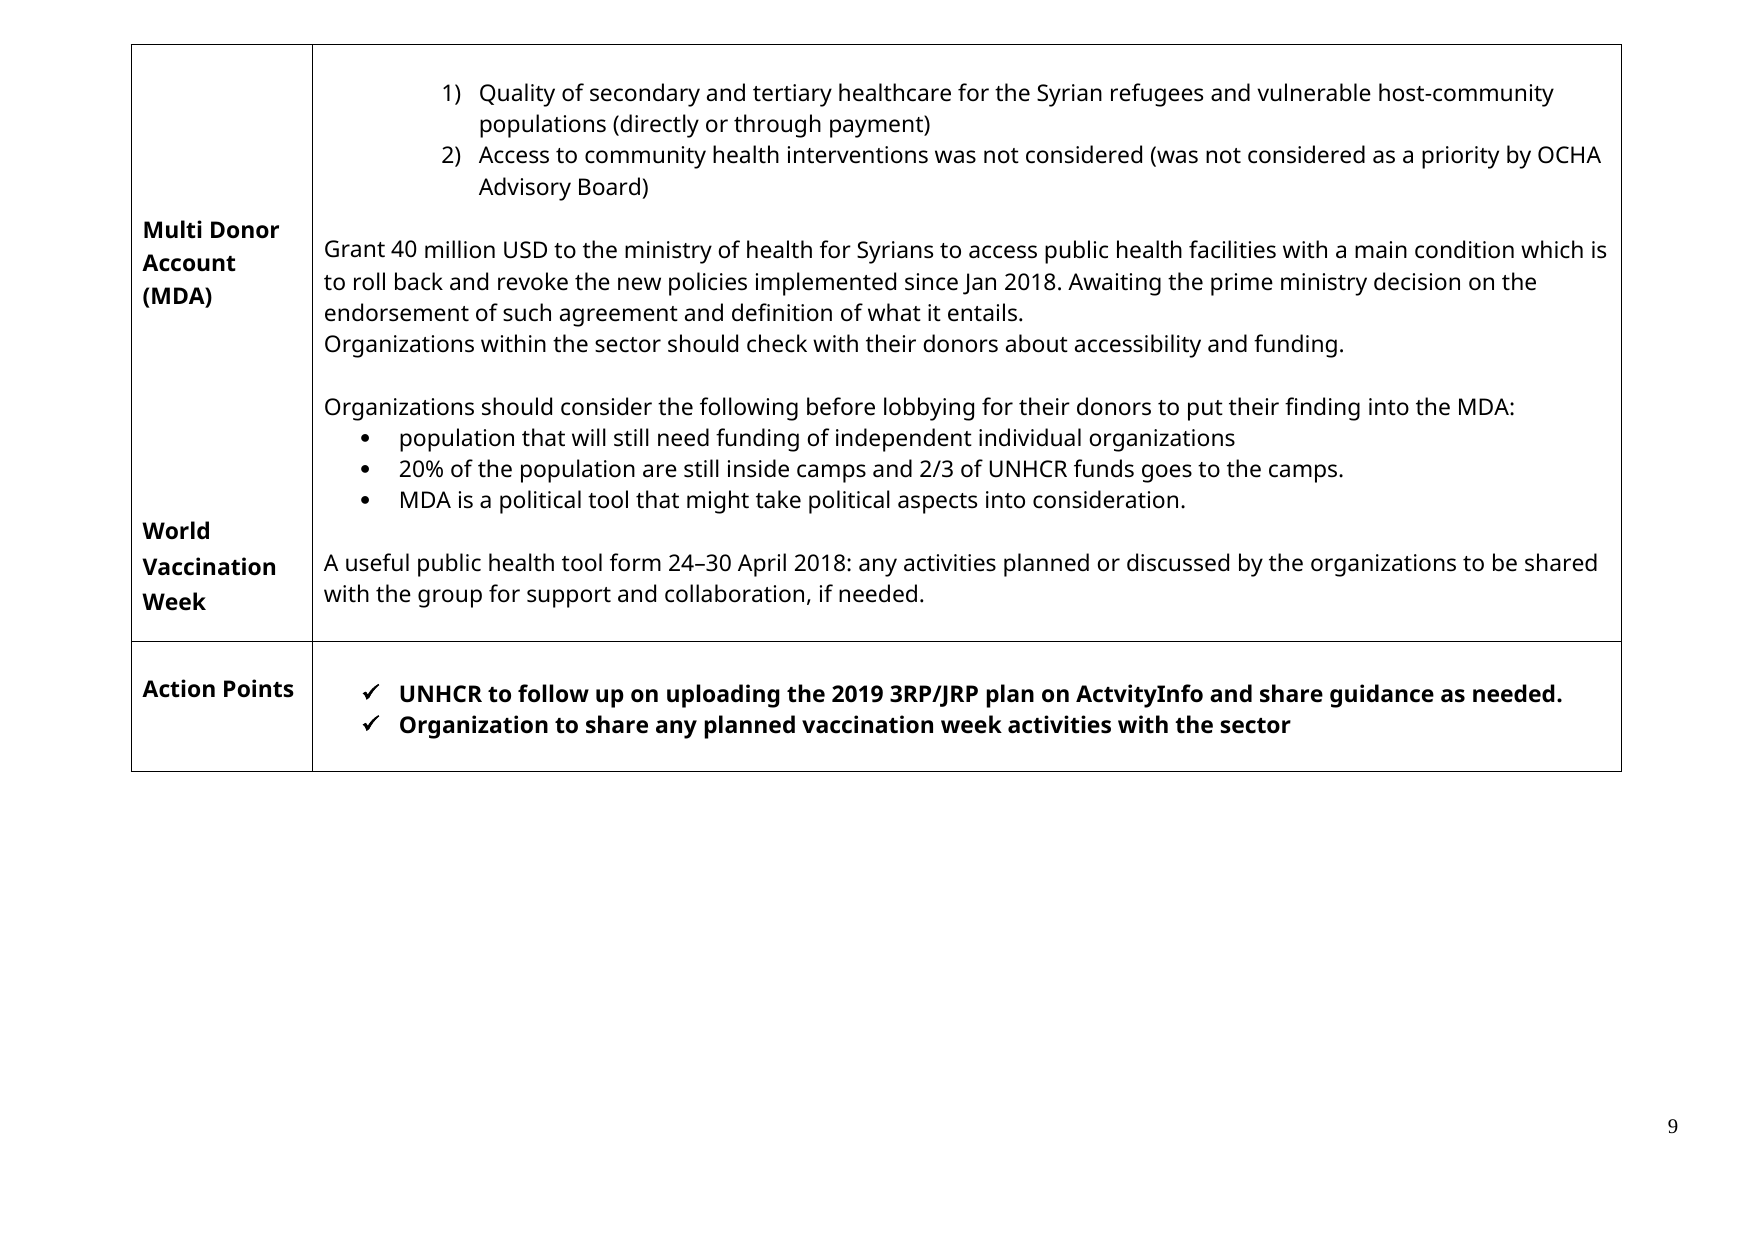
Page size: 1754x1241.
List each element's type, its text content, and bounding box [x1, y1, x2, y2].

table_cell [313, 45, 1621, 641]
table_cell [132, 45, 312, 641]
table_cell UNHCR to follow up on uploading the 2019 3RP/JRP plan on ActvityInfo and share guidance as needed. Organization to share any planned vaccination week activities with the sector [313, 642, 1621, 771]
table_cell Action Points [132, 642, 312, 771]
